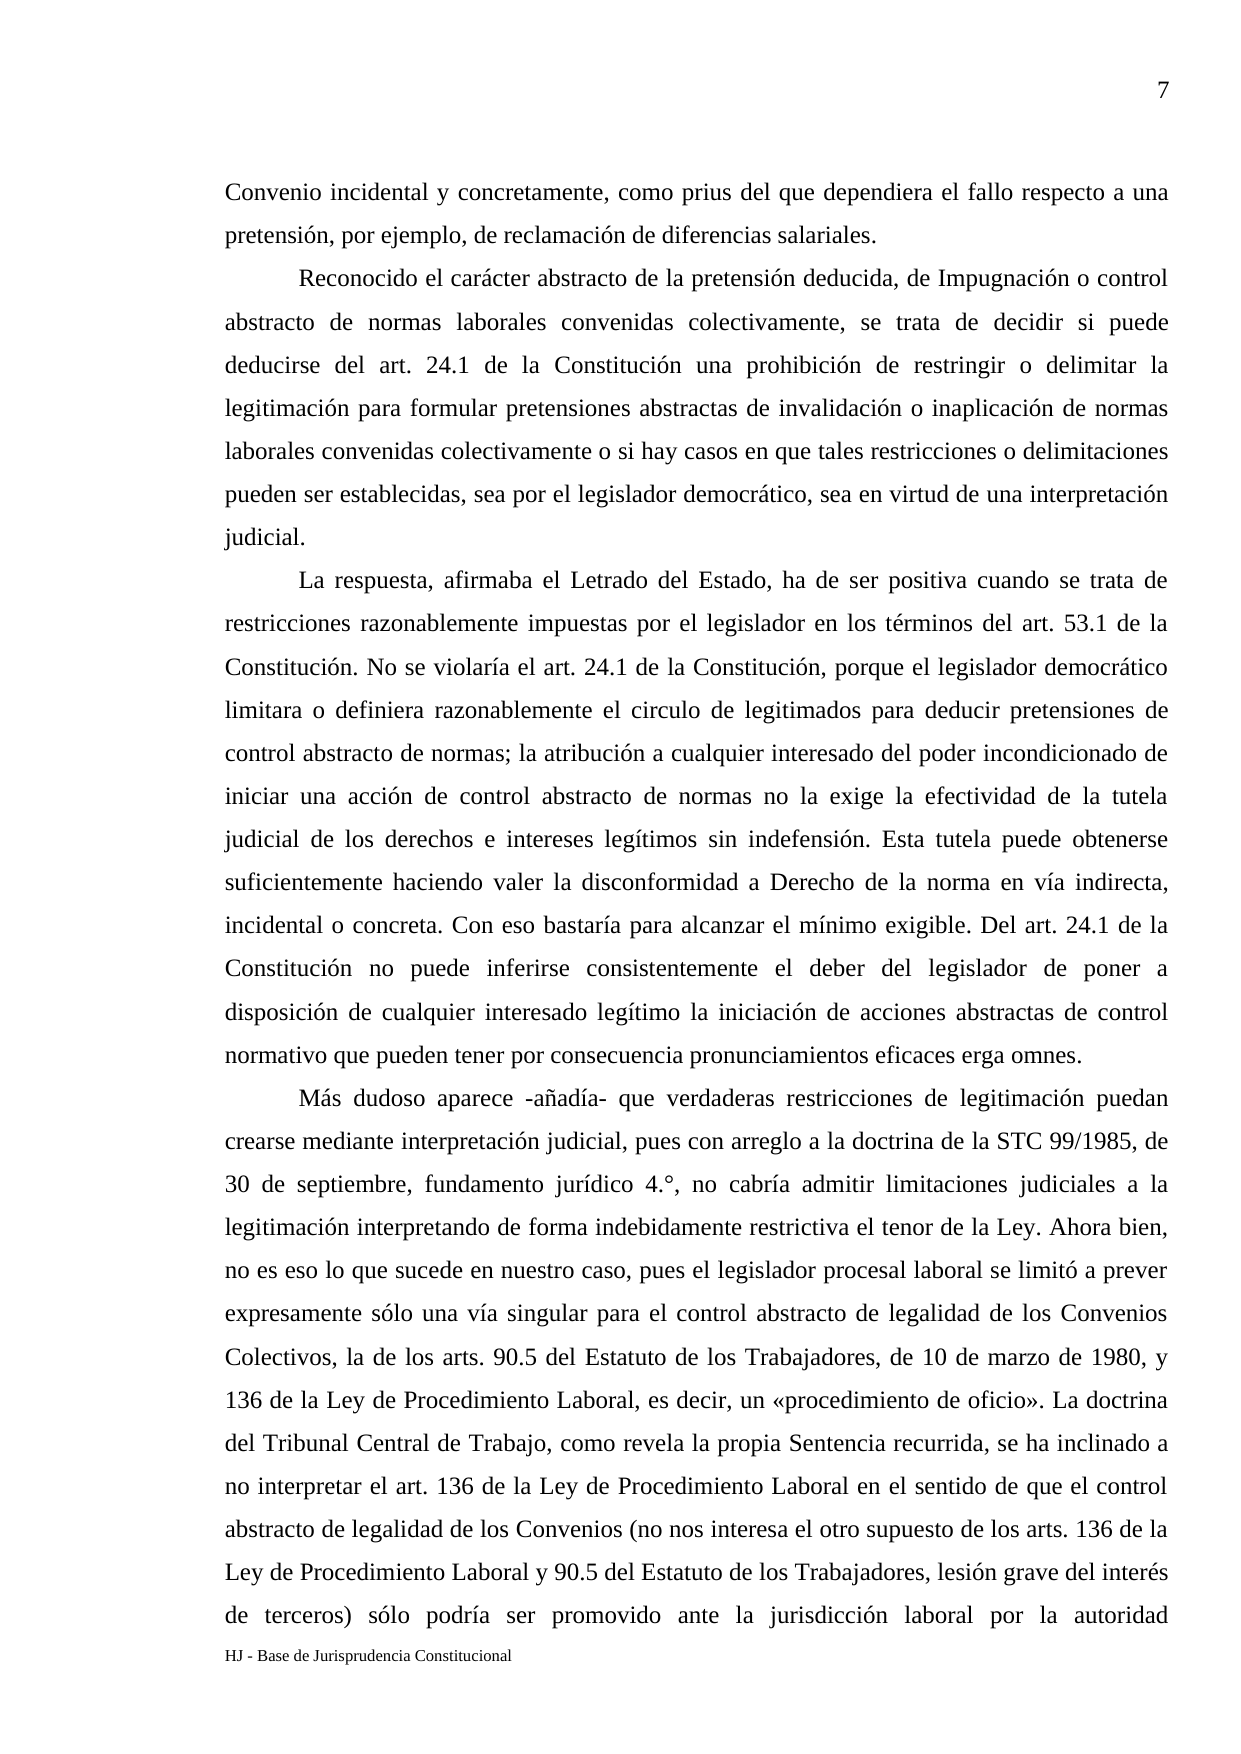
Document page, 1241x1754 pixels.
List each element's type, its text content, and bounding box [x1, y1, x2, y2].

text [224, 177, 1169, 249]
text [224, 1083, 1169, 1629]
text Reconocido el carácter abstracto de la pretensión deducida, de Impugnación o control abstracto de normas laborales convenidas colectivamente, se trata de decidir si puede deducirse del art. 24.1 de la Constitución una prohibición de restringir o delimitar la legitimación para formular pretensiones abstractas de invalidación o inaplicación de normas laborales convenidas colectivamente o si hay casos en que tales restricciones o delimitaciones pueden ser establecidas, sea por el legislador democrático, sea en virtud de una interpretación judicial. [224, 263, 1169, 551]
text La respuesta, afirmaba el Letrado del Estado, ha de ser positiva cuando se trata de restricciones razonablemente impuestas por el legislador en los términos del art. 53.1 de la Constitución. No se violaría el art. 24.1 de la Constitución, porque el legislador democrático limitara o definiera razonablemente el circulo de legitimados para deducir pretensiones de control abstracto de normas; la atribución a cualquier interesado del poder incondicionado de iniciar una acción de control abstracto de normas no la exige la efectividad de la tutela judicial de los derechos e intereses legítimos sin indefensión. Esta tutela puede obtenerse suficientemente haciendo valer la disconformidad a Derecho de la norma en vía indirecta, incidental o concreta. Con eso bastaría para alcanzar el mínimo exigible. Del art. 24.1 de la Constitución no puede inferirse consistentemente el deber del legislador de poner a disposición de cualquier interesado legítimo la iniciación de acciones abstractas de control normativo que pueden tener por consecuencia pronunciamientos eficaces erga omnes. [224, 565, 1169, 1068]
